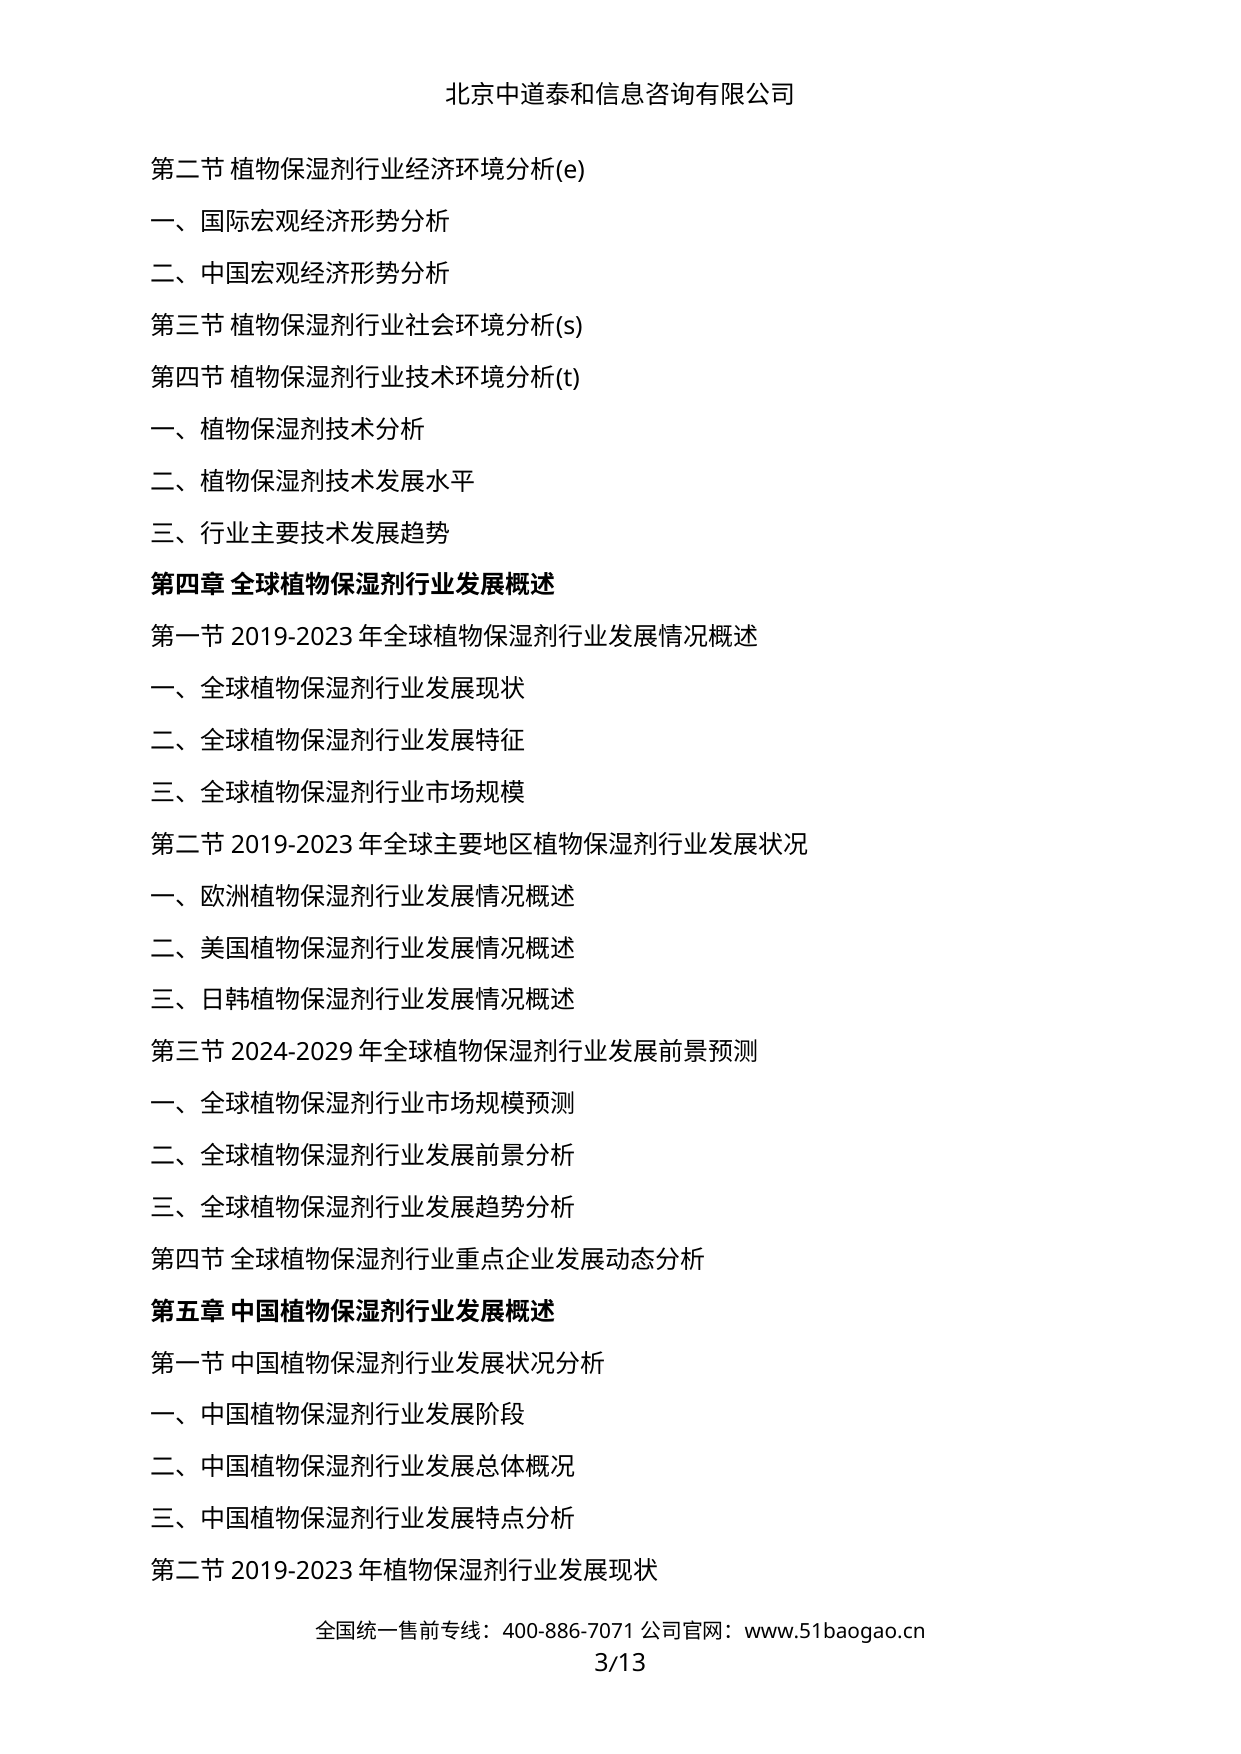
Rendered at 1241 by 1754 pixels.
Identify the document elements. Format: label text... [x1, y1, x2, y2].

text 二、全球植物保湿剂行业发展前景分析 [150, 1136, 1090, 1172]
text 二、美国植物保湿剂行业发展情况概述 [150, 928, 1090, 964]
text 一、中国植物保湿剂行业发展阶段 [150, 1395, 1090, 1431]
text 第二节 2019-2023年植物保湿剂行业发展现状 [150, 1551, 1090, 1587]
text 第一节 2019-2023年全球植物保湿剂行业发展情况概述 [150, 617, 1090, 653]
text 一、国际宏观经济形势分析 [150, 202, 1090, 238]
text 第四节 全球植物保湿剂行业重点企业发展动态分析 [150, 1239, 1090, 1276]
text 二、植物保湿剂技术发展水平 [150, 461, 1090, 497]
text 第一节 中国植物保湿剂行业发展状况分析 [150, 1343, 1090, 1379]
text 第四章 全球植物保湿剂行业发展概述 [150, 565, 1090, 601]
text 二、中国植物保湿剂行业发展总体概况 [150, 1447, 1090, 1483]
text 第五章 中国植物保湿剂行业发展概述 [150, 1291, 1090, 1327]
text 第二节 植物保湿剂行业经济环境分析(e) [150, 150, 1090, 186]
text 一、全球植物保湿剂行业市场规模预测 [150, 1084, 1090, 1120]
text 二、中国宏观经济形势分析 [150, 254, 1090, 290]
text 二、全球植物保湿剂行业发展特征 [150, 721, 1090, 757]
text 第二节 2019-2023年全球主要地区植物保湿剂行业发展状况 [150, 824, 1090, 861]
text 三、中国植物保湿剂行业发展特点分析 [150, 1499, 1090, 1535]
text 一、全球植物保湿剂行业发展现状 [150, 669, 1090, 705]
text 第三节 植物保湿剂行业社会环境分析(s) [150, 306, 1090, 342]
text 三、全球植物保湿剂行业市场规模 [150, 772, 1090, 809]
text 三、全球植物保湿剂行业发展趋势分析 [150, 1187, 1090, 1224]
text 一、植物保湿剂技术分析 [150, 409, 1090, 446]
text 第四节 植物保湿剂行业技术环境分析(t) [150, 357, 1090, 394]
text 三、行业主要技术发展趋势 [150, 513, 1090, 549]
text 第三节 2024-2029年全球植物保湿剂行业发展前景预测 [150, 1032, 1090, 1068]
text 一、欧洲植物保湿剂行业发展情况概述 [150, 876, 1090, 912]
text 三、日韩植物保湿剂行业发展情况概述 [150, 980, 1090, 1016]
